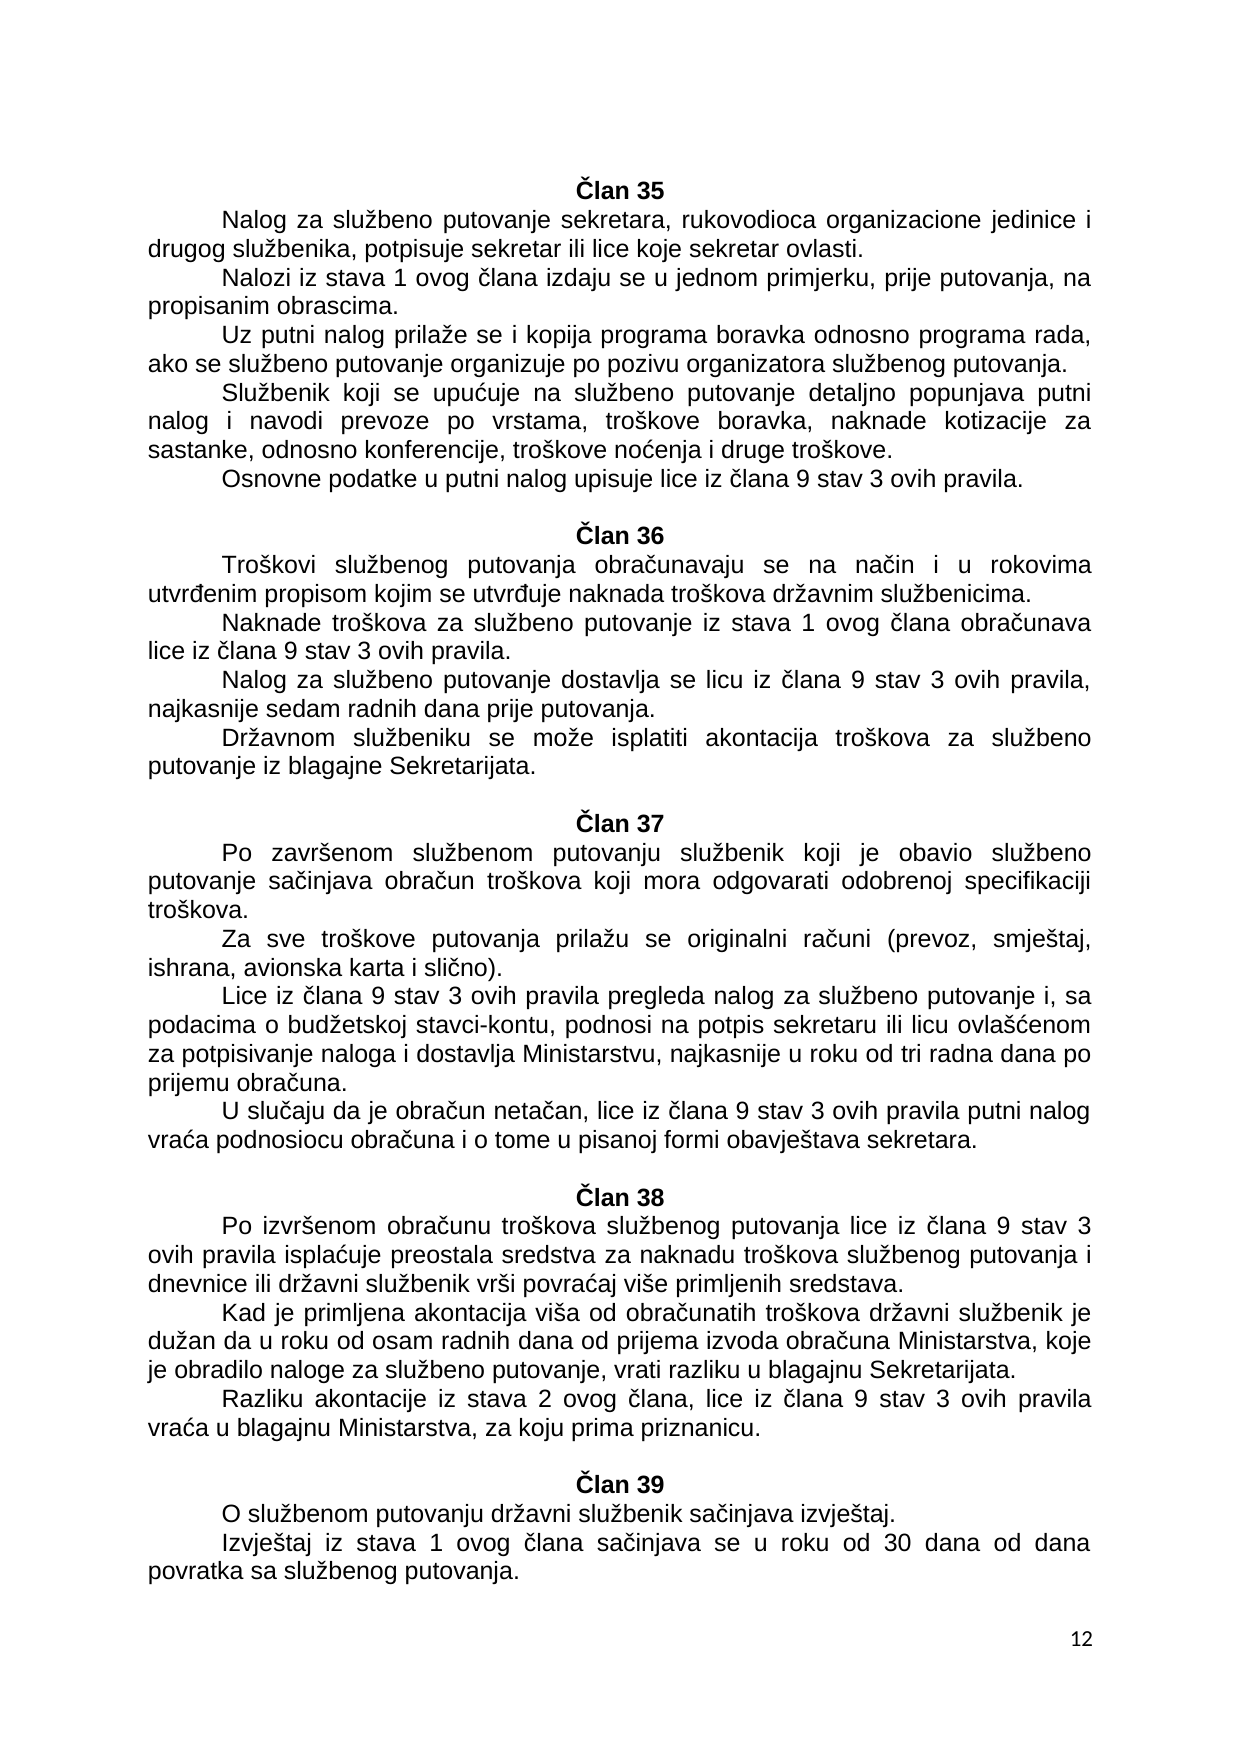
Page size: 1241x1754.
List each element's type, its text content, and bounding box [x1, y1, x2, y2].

text Nalog za službeno putovanje dostavlja se licu iz člana 9 stav 3 ovih pravila, najkasnije sedam radnih dana prije putovanja. [148, 665, 1093, 723]
text Uz putni nalog prilaže se i kopija programa boravka odnosno programa rada, ako se službeno putovanje organizuje po pozivu organizatora službenog putovanja. [148, 320, 1093, 378]
text Osnovne podatke u putni nalog upisuje lice iz člana 9 stav 3 ovih pravila. [148, 464, 1093, 493]
text Izvještaj iz stava 1 ovog člana sačinjava se u roku od 30 dana od dana povratka sa službenog putovanja. [148, 1528, 1093, 1585]
text Kad je primljena akontacija viša od obračunatih troškova državni službenik je dužan da u roku od osam radnih dana od prijema izvoda obračuna Ministarstva, koje je obradilo naloge za službeno putovanje, vrati razliku u blagajnu Sekretarijata. [148, 1298, 1093, 1384]
text O službenom putovanju državni službenik sačinjava izvještaj. [148, 1499, 1093, 1528]
text Član 39 [148, 1470, 1093, 1499]
text Službenik koji se upućuje na službeno putovanje detaljno popunjava putni nalog i navodi prevoze po vrstama, troškove boravka, naknade kotizacije za sastanke, odnosno konferencije, troškove noćenja i druge troškove. [148, 378, 1093, 464]
text U slučaju da je obračun netačan, lice iz člana 9 stav 3 ovih pravila putni nalog vraća podnosiocu obračuna i o tome u pisanoj formi obavještava sekretara. [148, 1096, 1093, 1154]
text Za sve troškove putovanja prilažu se originalni računi (prevoz, smještaj, ishrana, avionska karta i slično). [148, 924, 1093, 981]
text Član 37 [148, 809, 1093, 838]
text Lice iz člana 9 stav 3 ovih pravila pregleda nalog za službeno putovanje i, sa podacima o budžetskoj stavci-kontu, podnosi na potpis sekretaru ili licu ovlašćenom za potpisivanje naloga i dostavlja Ministarstvu, najkasnije u roku od tri radna dana po prijemu obračuna. [148, 981, 1093, 1096]
text Troškovi službenog putovanja obračunavaju se na način i u rokovima utvrđenim propisom kojim se utvrđuje naknada troškova državnim službenicima. [148, 550, 1093, 608]
text Nalog za službeno putovanje sekretara, rukovodioca organizacione jedinice i drugog službenika, potpisuje sekretar ili lice koje sekretar ovlasti. [148, 205, 1093, 263]
text Naknade troškova za službeno putovanje iz stava 1 ovog člana obračunava lice iz člana 9 stav 3 ovih pravila. [148, 608, 1093, 665]
text Član 38 [148, 1183, 1093, 1211]
text Član 35 [148, 176, 1093, 205]
text Po završenom službenom putovanju službenik koji je obavio službeno putovanje sačinjava obračun troškova koji mora odgovarati odobrenoj specifikaciji troškova. [148, 838, 1093, 924]
text Nalozi iz stava 1 ovog člana izdaju se u jednom primjerku, prije putovanja, na propisanim obrascima. [148, 263, 1093, 320]
text Razliku akontacije iz stava 2 ovog člana, lice iz člana 9 stav 3 ovih pravila vraća u blagajnu Ministarstva, za koju prima priznanicu. [148, 1384, 1093, 1441]
text Po izvršenom obračunu troškova službenog putovanja lice iz člana 9 stav 3 ovih pravila isplaćuje preostala sredstva za naknadu troškova službenog putovanja i dnevnice ili državni službenik vrši povraćaj više primljenih sredstava. [148, 1211, 1093, 1298]
text Državnom službeniku se može isplatiti akontacija troškova za službeno putovanje iz blagajne Sekretarijata. [148, 723, 1093, 780]
text Član 36 [148, 521, 1093, 550]
